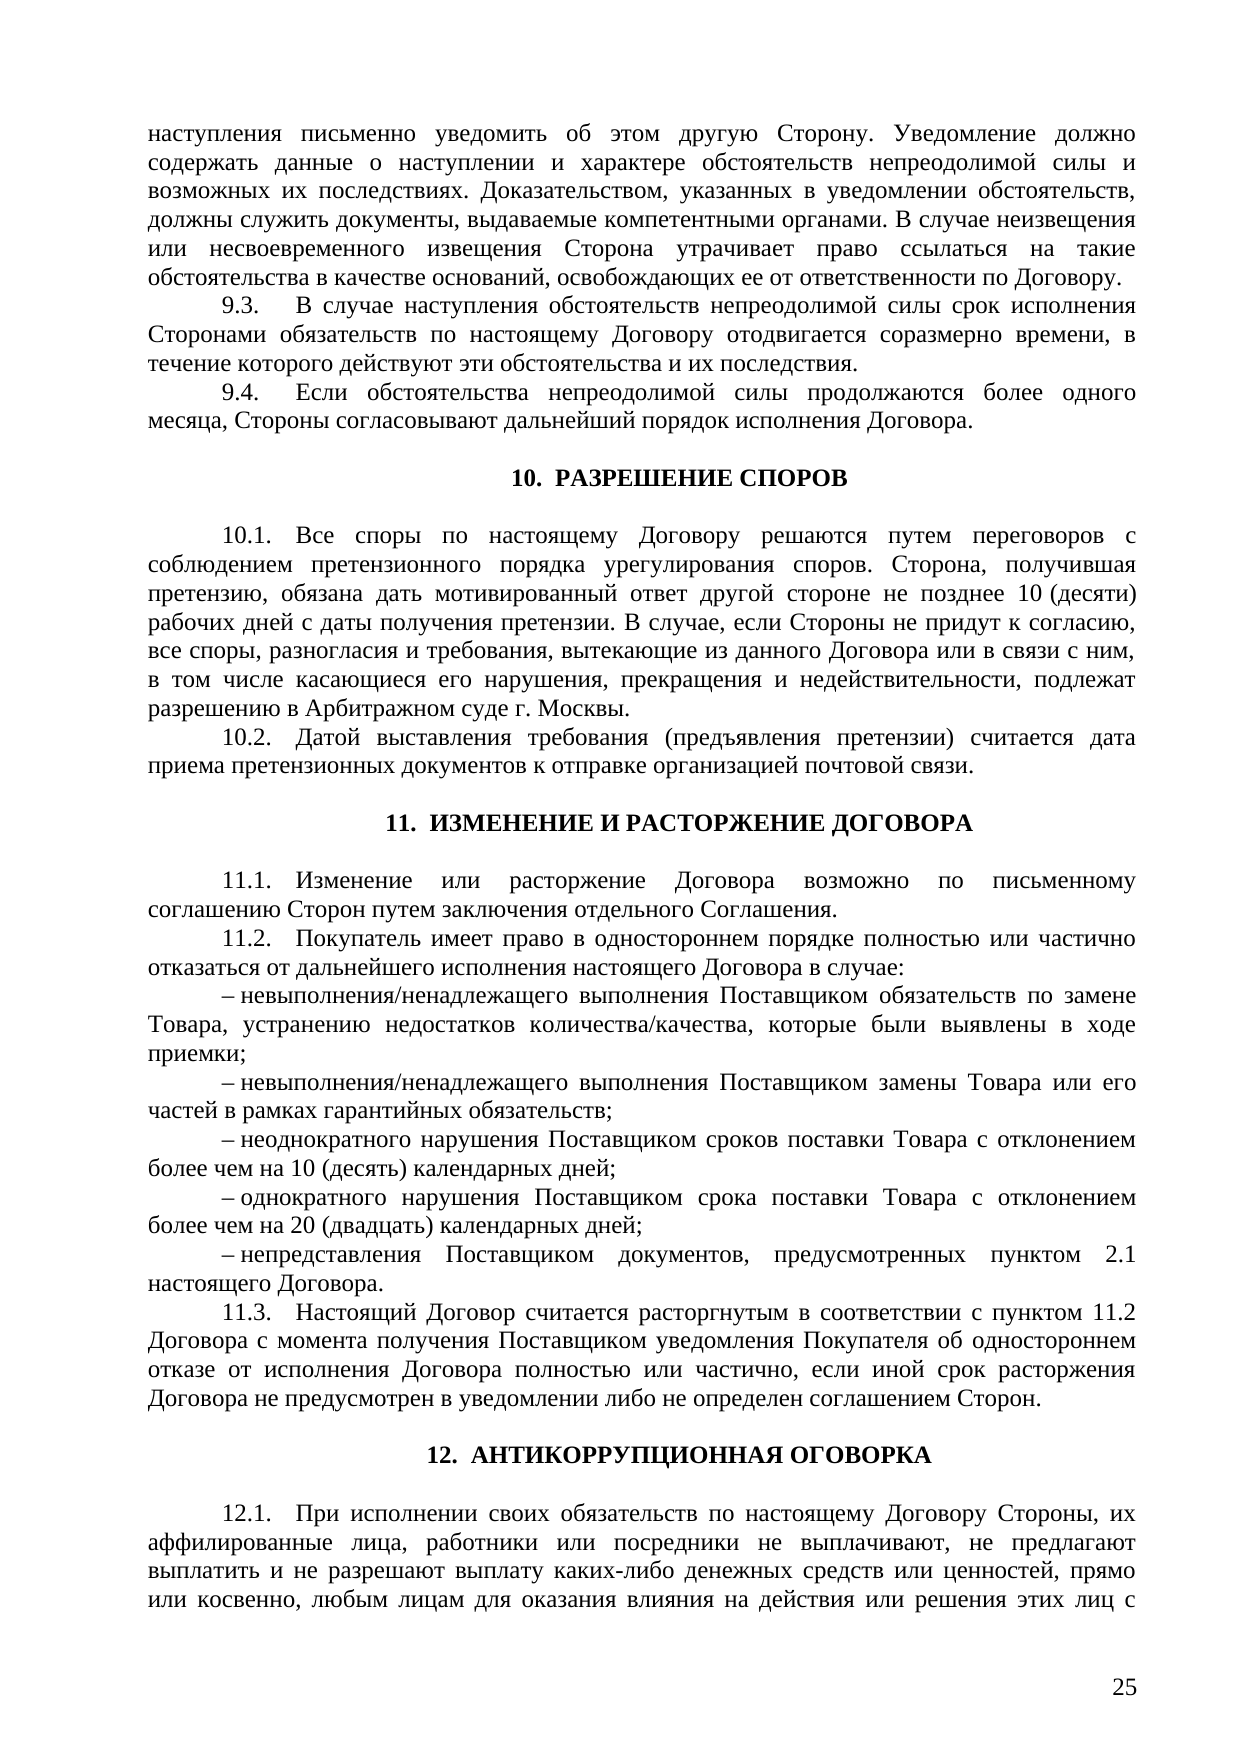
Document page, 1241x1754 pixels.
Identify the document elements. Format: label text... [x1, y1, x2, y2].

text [148, 1498, 1137, 1613]
list ИЗМЕНЕНИЕ И РАСТОРЖЕНИЕ ДОГОВОРА [148, 808, 1137, 837]
list Если обстоятельства непреодолимой силы продолжаются более одного месяца, Стороны согласовывают дальнейший порядок исполнения Договора. [148, 377, 1137, 434]
list Датой выставления требования (предъявления претензии) считается дата приема претензионных документов к отправке организацией почтовой связи. [148, 722, 1137, 779]
text – неоднократного нарушения Поставщиком сроков поставки Товара с отклонением более чем на 10 (десять) календарных дней; [148, 1124, 1137, 1182]
text 11.3. Настоящий Договор считается расторгнутым в соответствии с пунктом 11.2 Договора с момента получения Поставщиком уведомления Покупателя об одностороннем отказе от исполнения Договора полностью или частично, если иной срок расторжения Договора не предусмотрен в уведомлении либо не определен соглашением Сторон. [148, 1297, 1137, 1412]
text – невыполнения/ненадлежащего выполнения Поставщиком замены Товара или его частей в рамках гарантийных обязательств; [148, 1067, 1137, 1124]
list В случае наступления обстоятельств непреодолимой силы срок исполнения Сторонами обязательств по настоящему Договору отодвигается соразмерно времени, в течение которого действуют эти обстоятельства и их последствия. [148, 291, 1137, 377]
text – непредставления Поставщиком документов, предусмотренных пунктом 2.1 настоящего Договора. [148, 1239, 1137, 1297]
list АНТИКОРРУПЦИОННАЯ ОГОВОРКА [148, 1441, 1137, 1469]
text 11.1. Изменение или расторжение Договора возможно по письменному соглашению Сторон путем заключения отдельного Соглашения. [148, 866, 1137, 923]
list Все споры по настоящему Договору решаются путем переговоров с соблюдением претензионного порядка урегулирования споров. Сторона, получившая претензию, обязана дать мотивированный ответ другой стороне не позднее 10 (десяти) рабочих дней с даты получения претензии. В случае, если Стороны не придут к согласию, все споры, разногласия и требования, вытекающие из данного Договора или в связи с ним, в том числе касающиеся его нарушения, прекращения и недействительности, подлежат разрешению в Арбитражном суде г. Москвы. [148, 521, 1137, 722]
list РАЗРЕШЕНИЕ СПОРОВ [148, 463, 1137, 492]
text – невыполнения/ненадлежащего выполнения Поставщиком обязательств по замене Товара, устранению недостатков количества/качества, которые были выявлены в ходе приемки; [148, 981, 1137, 1067]
text 11.2. Покупатель имеет право в одностороннем порядке полностью или частично отказаться от дальнейшего исполнения настоящего Договора в случае: [148, 923, 1137, 981]
text – однократного нарушения Поставщиком срока поставки Товара с отклонением более чем на 20 (двадцать) календарных дней; [148, 1182, 1137, 1239]
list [148, 118, 1137, 291]
